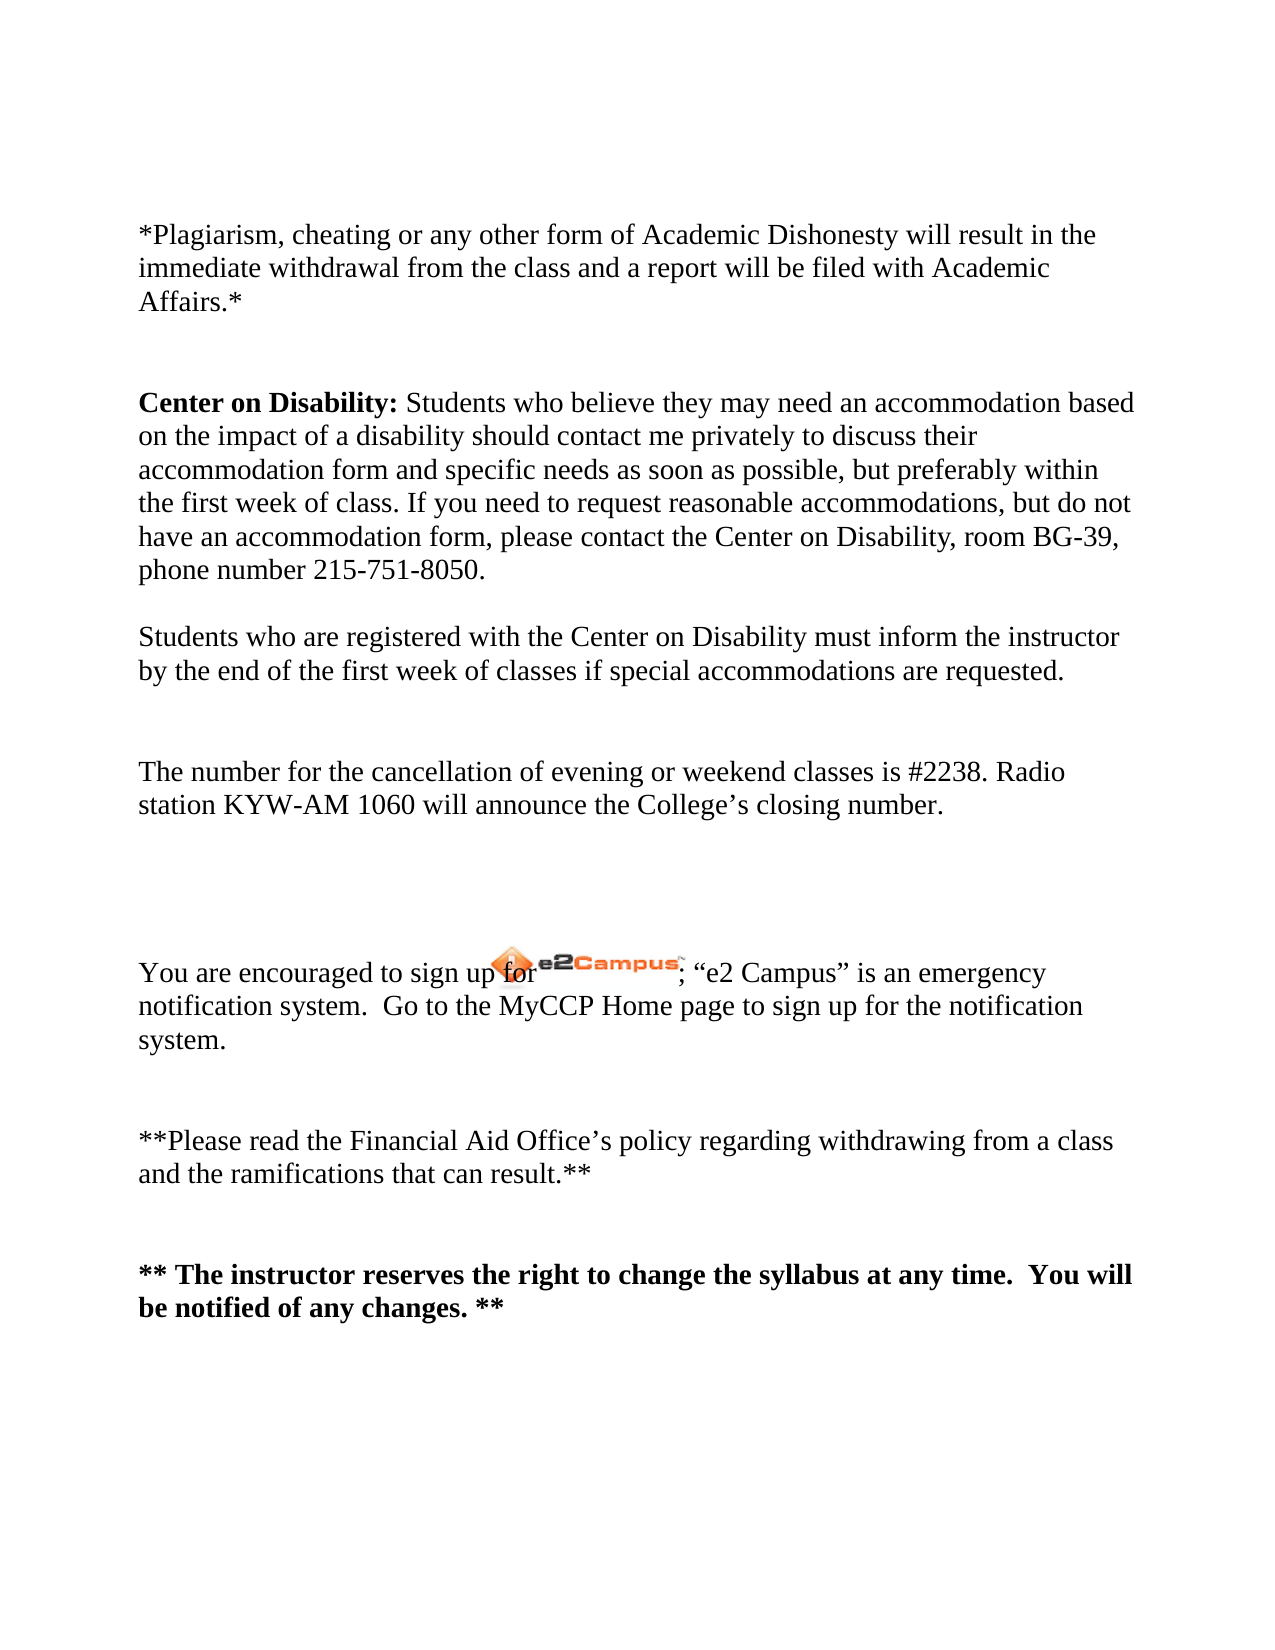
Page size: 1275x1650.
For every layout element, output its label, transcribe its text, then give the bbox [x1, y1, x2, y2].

text Center on Disability: Students who believe they may need an accommodation based on the impact of a disability should contact me privately to discuss their accommodation form and specific needs as soon as possible, but preferably within the first week of class. If you need to request reasonable accommodations, but do not have an accommodation form, please contact the Center on Disability, room BG-39, phone number 215-751-8050. [138, 385, 1137, 586]
text ** The instructor reserves the right to change the syllabus at any time. You will be notified of any changes. ** [138, 1257, 1137, 1324]
picture [487, 945, 686, 955]
text **Please read the Financial Aid Office’s policy regarding withdrawing from a class and the ramifications that can result.** [138, 1123, 1137, 1190]
text The number for the cancellation of evening or weekend classes is #2238. Radio station KYW-AM 1060 will announce the College’s closing number. [138, 754, 1137, 821]
text You are encouraged to sign up for ; “e2 Campus” is an emergency notification system. Go to the MyCCP Home page to sign up for the notification system. [138, 955, 1137, 1056]
text Students who are registered with the Center on Disability must inform the instructor by the end of the first week of classes if special accommodations are requested. [138, 619, 1137, 687]
text *Plagiarism, cheating or any other form of Academic Dishonesty will result in the immediate withdrawal from the class and a report will be filed with Academic Affairs.* [138, 217, 1137, 318]
